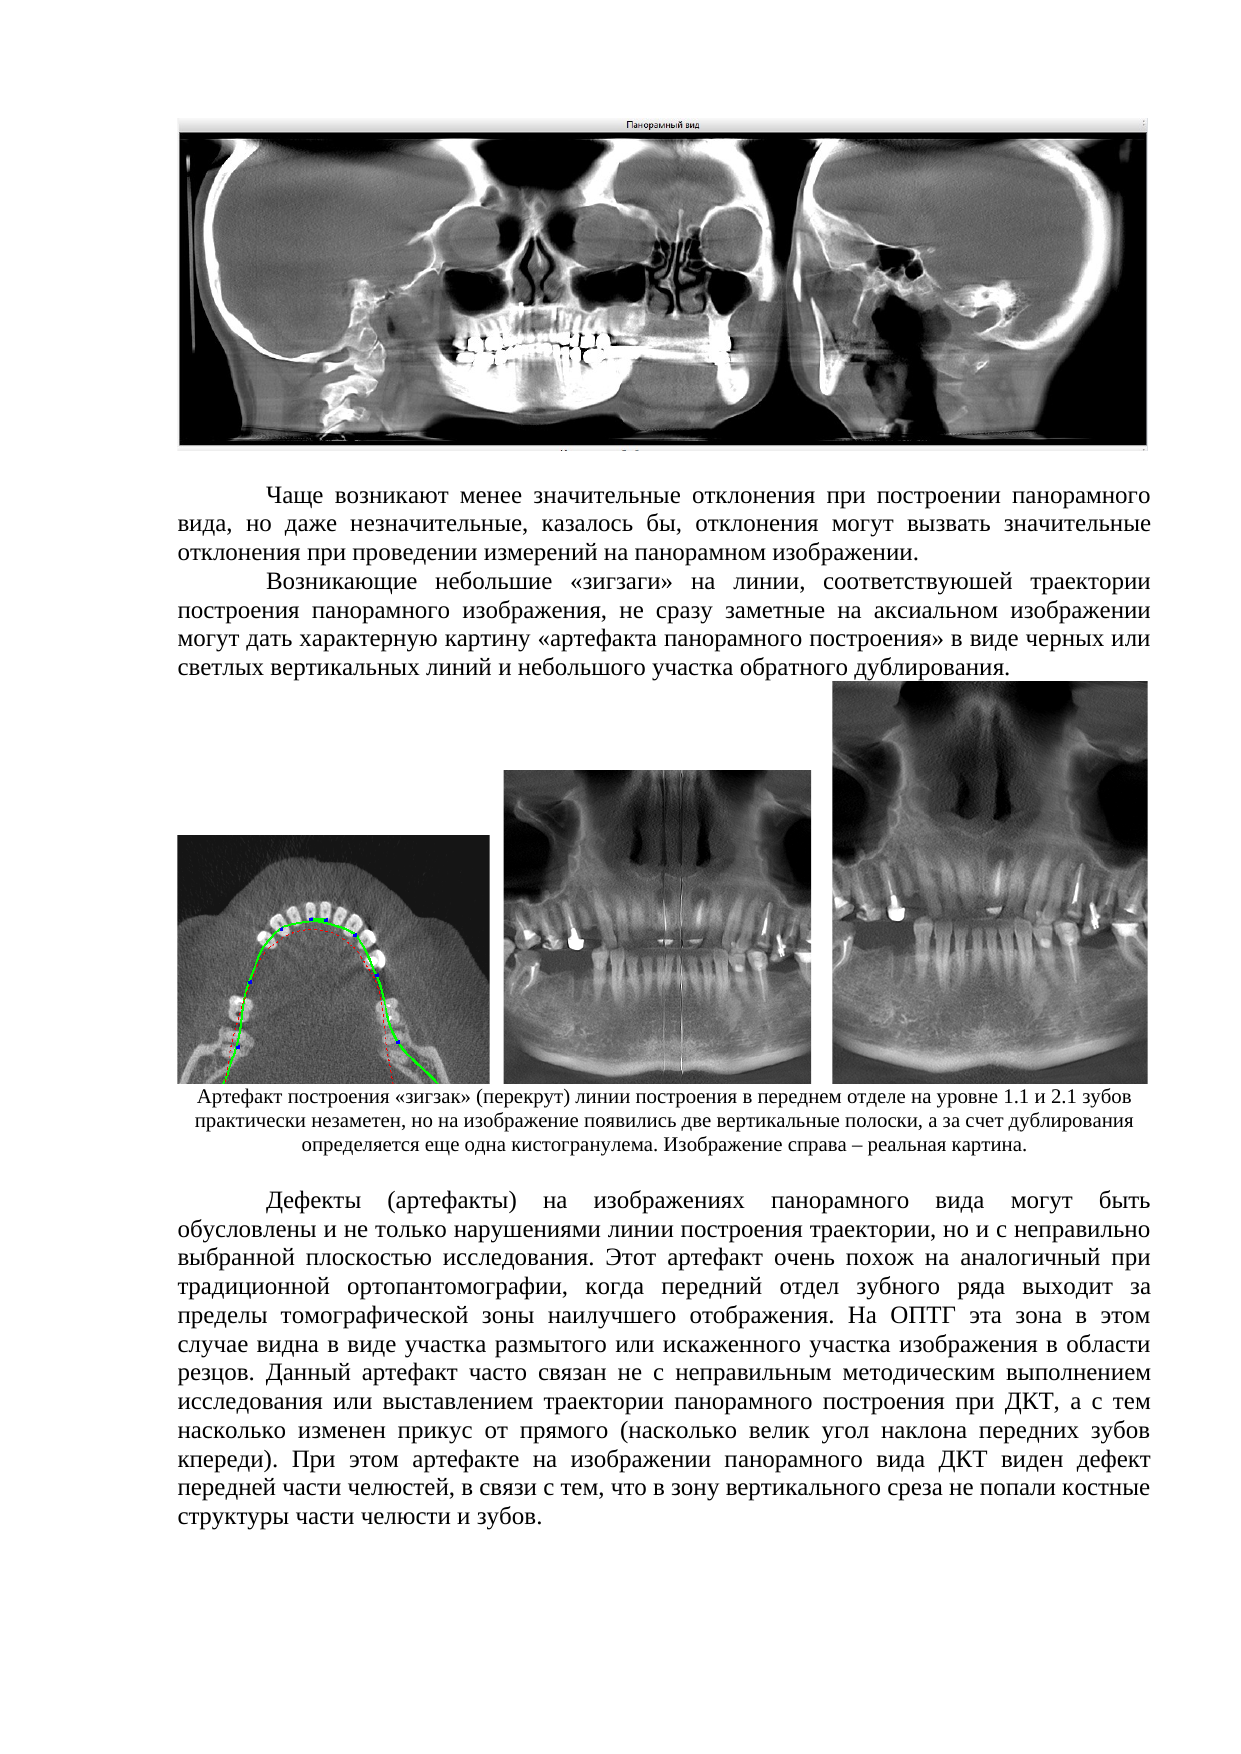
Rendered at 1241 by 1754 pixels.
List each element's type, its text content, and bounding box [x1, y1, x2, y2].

picture [503, 770, 812, 1084]
text Чаще возникают менее значительные отклонения при построении панорамного вида, но даже незначительные, казалось бы, отклонения могут вызвать значительные отклонения при проведении измерений на панорамном изображении. [177, 480, 1152, 566]
text Артефакт построения «зигзак» (перекрут) линии построения в переднем отделе на уровне 1.1 и 2.1 зубов практически незаметен, но на изображение появились две вертикальные полоски, а за счет дублирования определяется еще одна кистогранулема. Изображение справа – реальная картина. [177, 1084, 1152, 1156]
text Дефекты (артефакты) на изображениях панорамного вида могут быть обусловлены и не только нарушениями линии построения траектории, но и с неправильно выбранной плоскостью исследования. Этот артефакт очень похож на аналогичный при традиционной ортопантомографии, когда передний отдел зубного ряда выходит за пределы томографической зоны наилучшего отображения. На ОПТГ эта зона в этом случае видна в виде участка размытого или искаженного участка изображения в области резцов. Данный артефакт часто связан не с неправильным методическим выполнением исследования или выставлением траектории панорамного построения при ДКТ, а с тем насколько изменен прикус от прямого (насколько велик угол наклона передних зубов кпереди). При этом артефакте на изображении панорамного вида ДКТ виден дефект передней части челюстей, в связи с тем, что в зону вертикального среза не попали костные структуры части челюсти и зубов. [177, 1185, 1152, 1530]
picture [832, 681, 1148, 1084]
picture [177, 835, 490, 1084]
text Возникающие небольшие «зигзаги» на линии, соответствуюшей траектории построения панорамного изображения, не сразу заметные на аксиальном изображении могут дать характерную картину «артефакта панорамного построения» в виде черных или светлых вертикальных линий и небольшого участка обратного дублирования. [177, 566, 1152, 681]
picture [177, 118, 1148, 451]
